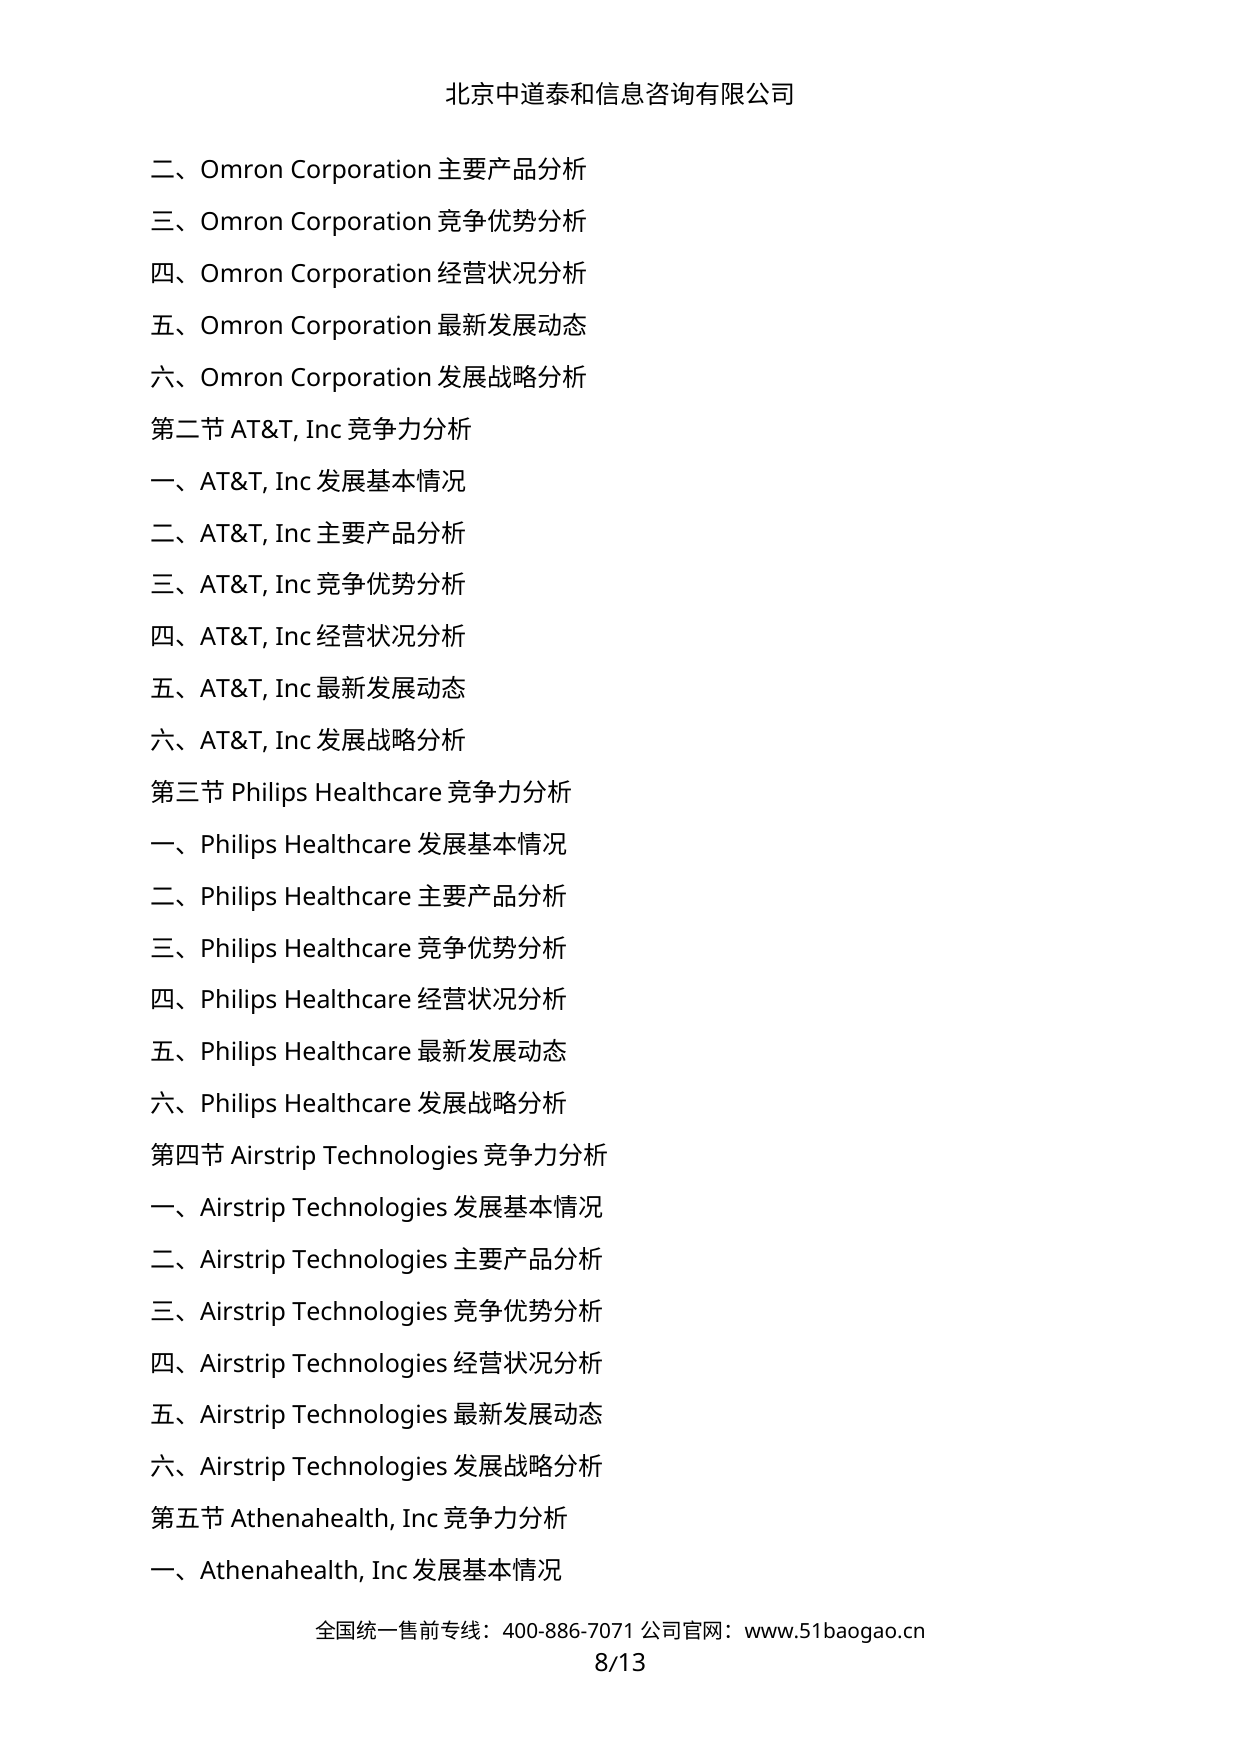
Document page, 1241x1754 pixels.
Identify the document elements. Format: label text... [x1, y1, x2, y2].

text 六、Airstrip Technologies发展战略分析 [150, 1447, 1090, 1483]
text 四、Philips Healthcare经营状况分析 [150, 980, 1090, 1016]
text 一、Airstrip Technologies发展基本情况 [150, 1187, 1090, 1224]
text 六、Omron Corporation发展战略分析 [150, 357, 1090, 394]
text 三、AT&T, Inc竞争优势分析 [150, 565, 1090, 601]
text 五、Philips Healthcare最新发展动态 [150, 1032, 1090, 1068]
text 四、Airstrip Technologies经营状况分析 [150, 1343, 1090, 1379]
text 第二节 AT&T, Inc竞争力分析 [150, 409, 1090, 446]
text 四、AT&T, Inc经营状况分析 [150, 617, 1090, 653]
text 第三节 Philips Healthcare竞争力分析 [150, 772, 1090, 809]
text 五、Omron Corporation最新发展动态 [150, 306, 1090, 342]
text 四、Omron Corporation经营状况分析 [150, 254, 1090, 290]
text 三、Omron Corporation竞争优势分析 [150, 202, 1090, 238]
text 二、Omron Corporation主要产品分析 [150, 150, 1090, 186]
text 六、AT&T, Inc发展战略分析 [150, 721, 1090, 757]
text 第五节 Athenahealth, Inc竞争力分析 [150, 1499, 1090, 1535]
text 一、Athenahealth, Inc发展基本情况 [150, 1551, 1090, 1587]
text 二、Philips Healthcare主要产品分析 [150, 876, 1090, 912]
text 二、Airstrip Technologies主要产品分析 [150, 1239, 1090, 1276]
text 一、Philips Healthcare发展基本情况 [150, 824, 1090, 861]
text 二、AT&T, Inc主要产品分析 [150, 513, 1090, 549]
text 六、Philips Healthcare发展战略分析 [150, 1084, 1090, 1120]
text 三、Philips Healthcare竞争优势分析 [150, 928, 1090, 964]
text 第四节 Airstrip Technologies竞争力分析 [150, 1136, 1090, 1172]
text 五、Airstrip Technologies最新发展动态 [150, 1395, 1090, 1431]
text 三、Airstrip Technologies竞争优势分析 [150, 1291, 1090, 1327]
text 一、AT&T, Inc发展基本情况 [150, 461, 1090, 497]
text 五、AT&T, Inc最新发展动态 [150, 669, 1090, 705]
